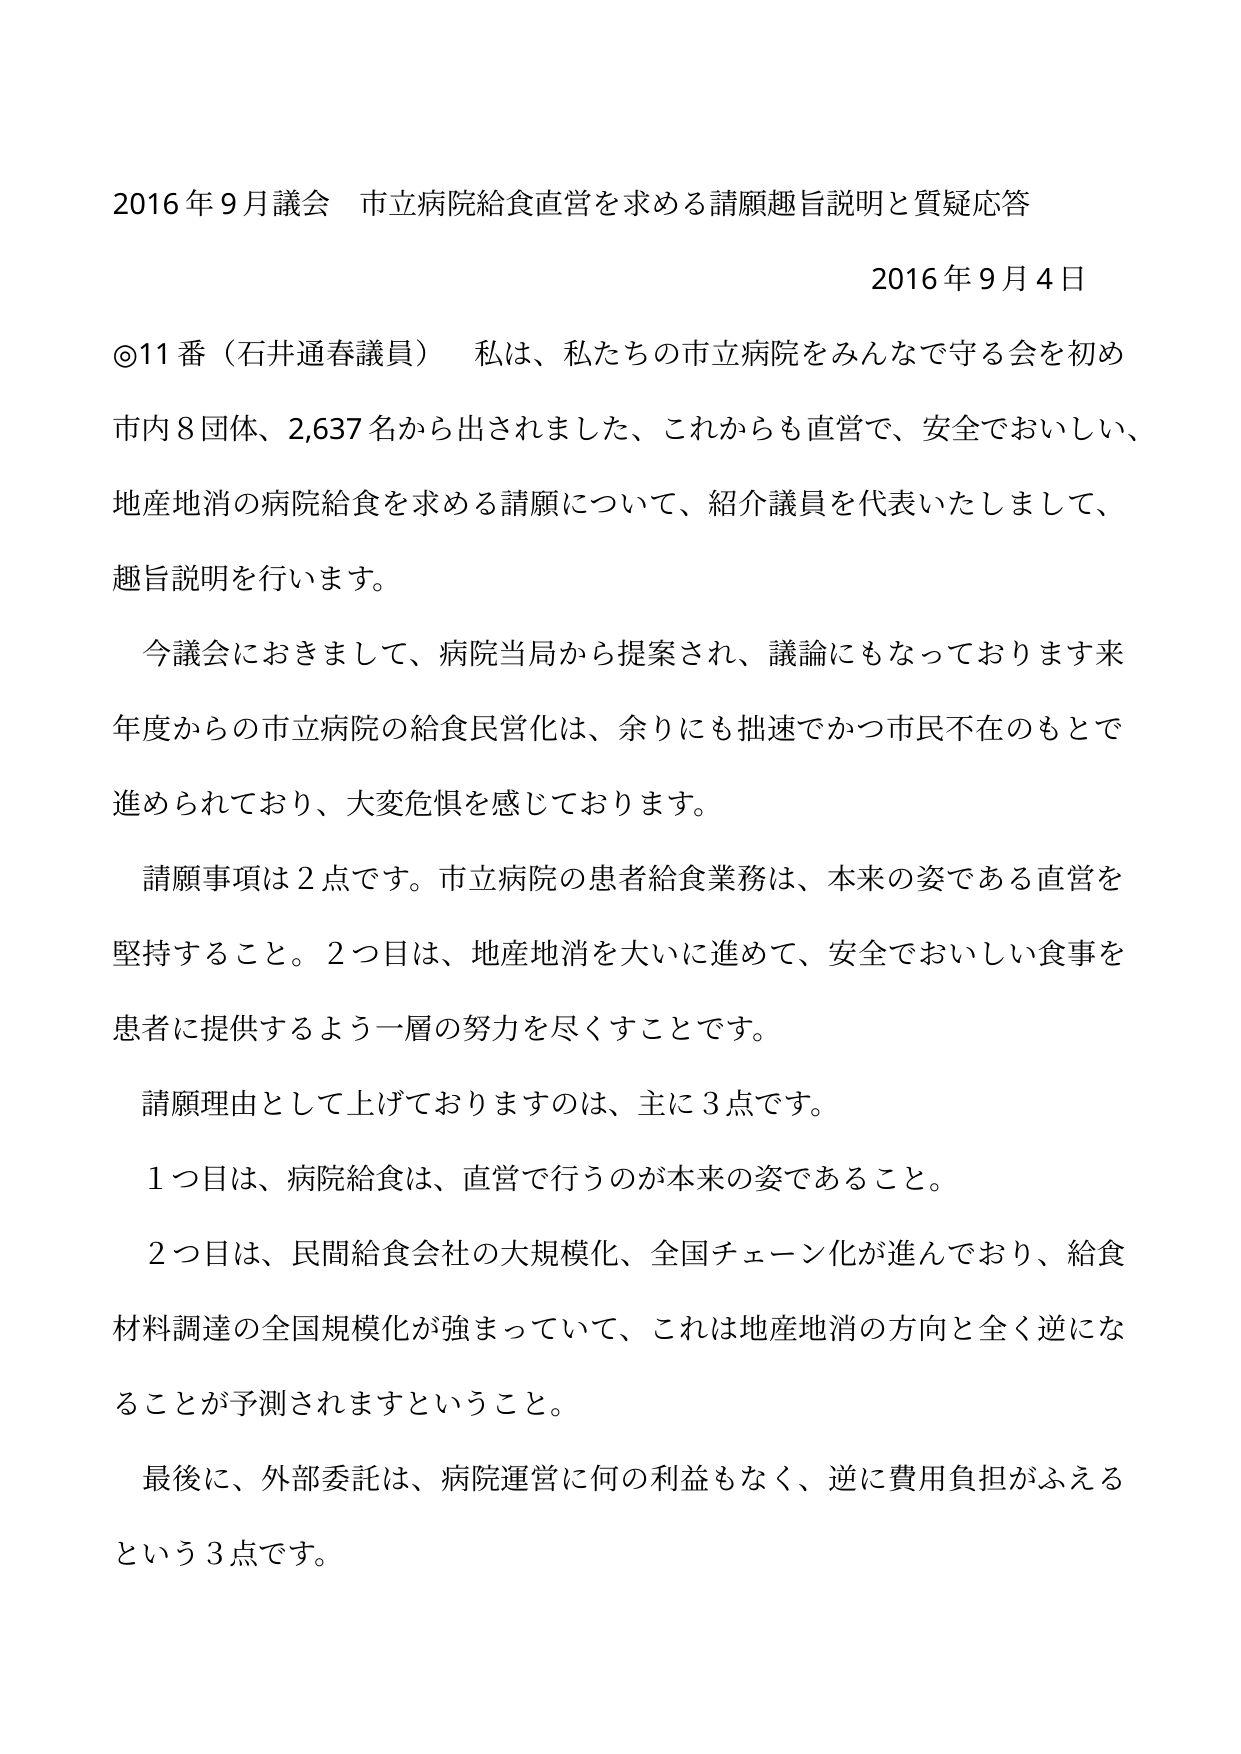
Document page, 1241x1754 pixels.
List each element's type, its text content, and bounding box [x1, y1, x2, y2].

text ２つ目は、民間給食会社の大規模化、全国チェーン化が進んでおり、給食材料調達の全国規模化が強まっていて、これは地産地消の方向と全く逆になることが予測されますということ。 [112, 1214, 1128, 1439]
text 2016年9月4日 [112, 239, 1128, 314]
text 今議会におきまして、病院当局から提案され、議論にもなっております来年度からの市立病院の給食民営化は、余りにも拙速でかつ市民不在のもとで進められており、大変危惧を感じております。 [112, 614, 1128, 839]
text １つ目は、病院給食は、直営で行うのが本来の姿であること。 [112, 1139, 1128, 1214]
text 請願事項は２点です。市立病院の患者給食業務は、本来の姿である直営を堅持すること。２つ目は、地産地消を大いに進めて、安全でおいしい食事を患者に提供するよう一層の努力を尽くすことです。 [112, 839, 1128, 1064]
text 2016年9月議会 市立病院給食直営を求める請願趣旨説明と質疑応答 [112, 164, 1128, 239]
text 最後に、外部委託は、病院運営に何の利益もなく、逆に費用負担がふえるという３点です。 [112, 1439, 1128, 1589]
text 請願理由として上げておりますのは、主に３点です。 [112, 1064, 1128, 1139]
text ◎11番（石井通春議員） 私は、私たちの市立病院をみんなで守る会を初め市内８団体、2,637名から出されました、これからも直営で、安全でおいしい、地産地消の病院給食を求める請願について、紹介議員を代表いたしまして、趣旨説明を行います。 [112, 314, 1128, 614]
